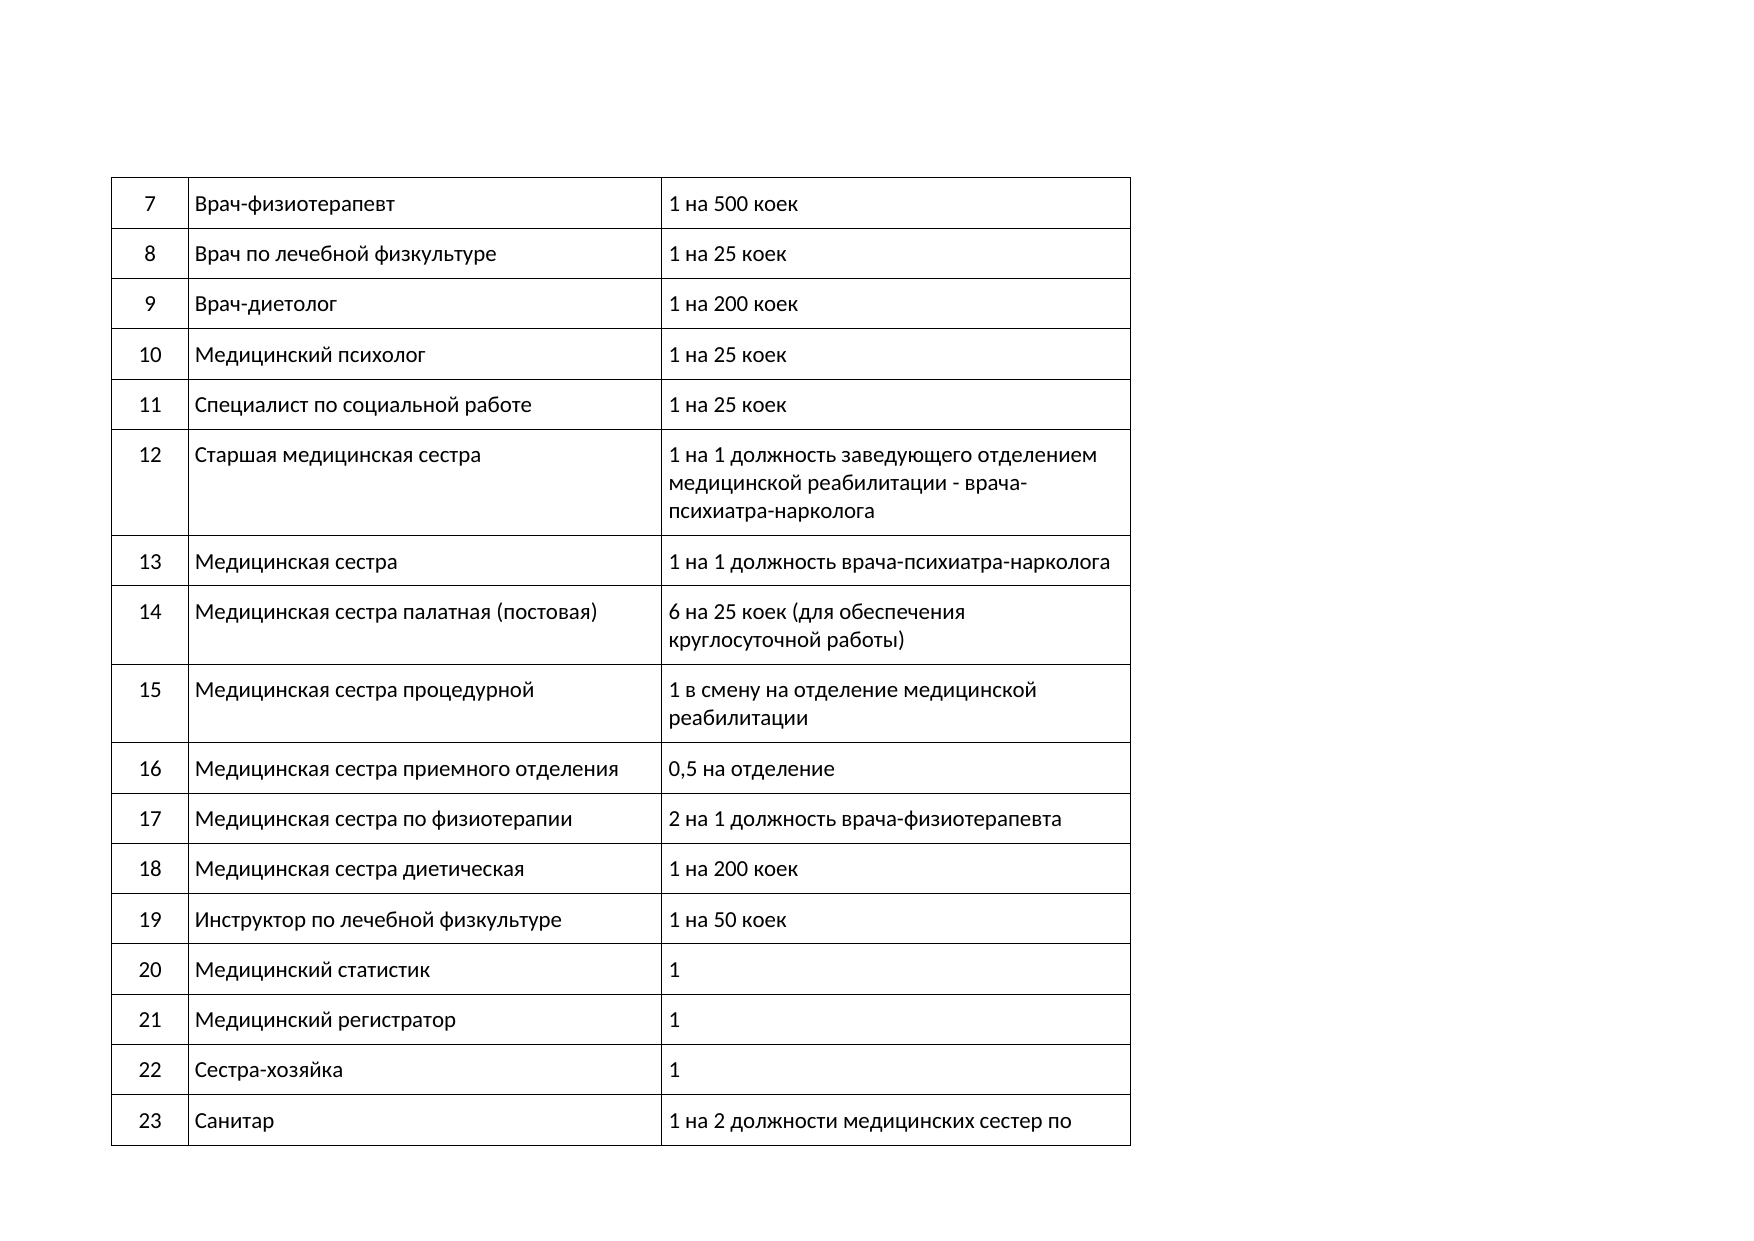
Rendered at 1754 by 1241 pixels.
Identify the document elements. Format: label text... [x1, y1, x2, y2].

table_cell 1 на 500 коек [662, 178, 1130, 227]
table_cell 1 [662, 995, 1130, 1044]
table_cell 9 [112, 279, 188, 328]
table_cell 1 [662, 944, 1130, 994]
table_cell 1 на 1 должность заведующего отделением медицинской реабилитации - врача-психиатра-нарколога [662, 430, 1130, 535]
table_cell 15 [112, 665, 188, 742]
table_cell 1 [662, 1045, 1130, 1094]
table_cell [662, 1095, 1130, 1144]
table_cell 1 на 1 должность врача-психиатра-нарколога [662, 536, 1130, 585]
table_cell Медицинская сестра диетическая [189, 844, 661, 893]
table_cell 0,5 на отделение [662, 743, 1130, 792]
table_cell 18 [112, 844, 188, 893]
table_cell 17 [112, 794, 188, 843]
table_cell Медицинская сестра приемного отделения [189, 743, 661, 792]
table_cell 1 в смену на отделение медицинской реабилитации [662, 665, 1130, 742]
table_cell 1 на 200 коек [662, 844, 1130, 893]
table_cell 11 [112, 380, 188, 429]
table_cell Врач-физиотерапевт [189, 178, 661, 227]
table_cell 1 на 25 коек [662, 229, 1130, 278]
table_cell Старшая медицинская сестра [189, 430, 661, 535]
table_cell 1 на 25 коек [662, 329, 1130, 378]
table_cell 1 на 50 коек [662, 894, 1130, 943]
table_cell 8 [112, 229, 188, 278]
table_cell Медицинская сестра палатная (постовая) [189, 586, 661, 664]
table_cell 22 [112, 1045, 188, 1094]
table_cell Медицинская сестра процедурной [189, 665, 661, 742]
table_cell Медицинский регистратор [189, 995, 661, 1044]
table_cell 7 [112, 178, 188, 227]
table_cell 13 [112, 536, 188, 585]
table_cell 21 [112, 995, 188, 1044]
table_cell Медицинская сестра по физиотерапии [189, 794, 661, 843]
table_cell 1 на 25 коек [662, 380, 1130, 429]
table_cell 23 [112, 1095, 188, 1144]
table_cell 1 на 200 коек [662, 279, 1130, 328]
table_cell Медицинский статистик [189, 944, 661, 994]
table_cell Санитар [189, 1095, 661, 1144]
table_cell 20 [112, 944, 188, 994]
table_cell Инструктор по лечебной физкультуре [189, 894, 661, 943]
table_cell Медицинская сестра [189, 536, 661, 585]
table_cell 14 [112, 586, 188, 664]
table_cell Врач по лечебной физкультуре [189, 229, 661, 278]
table_cell Сестра-хозяйка [189, 1045, 661, 1094]
table_cell 19 [112, 894, 188, 943]
table_cell 10 [112, 329, 188, 378]
table_cell 12 [112, 430, 188, 535]
table_cell Врач-диетолог [189, 279, 661, 328]
table_cell 6 на 25 коек (для обеспечения круглосуточной работы) [662, 586, 1130, 664]
table_cell 2 на 1 должность врача-физиотерапевта [662, 794, 1130, 843]
table_cell 16 [112, 743, 188, 792]
table_cell Медицинский психолог [189, 329, 661, 378]
table_cell Специалист по социальной работе [189, 380, 661, 429]
